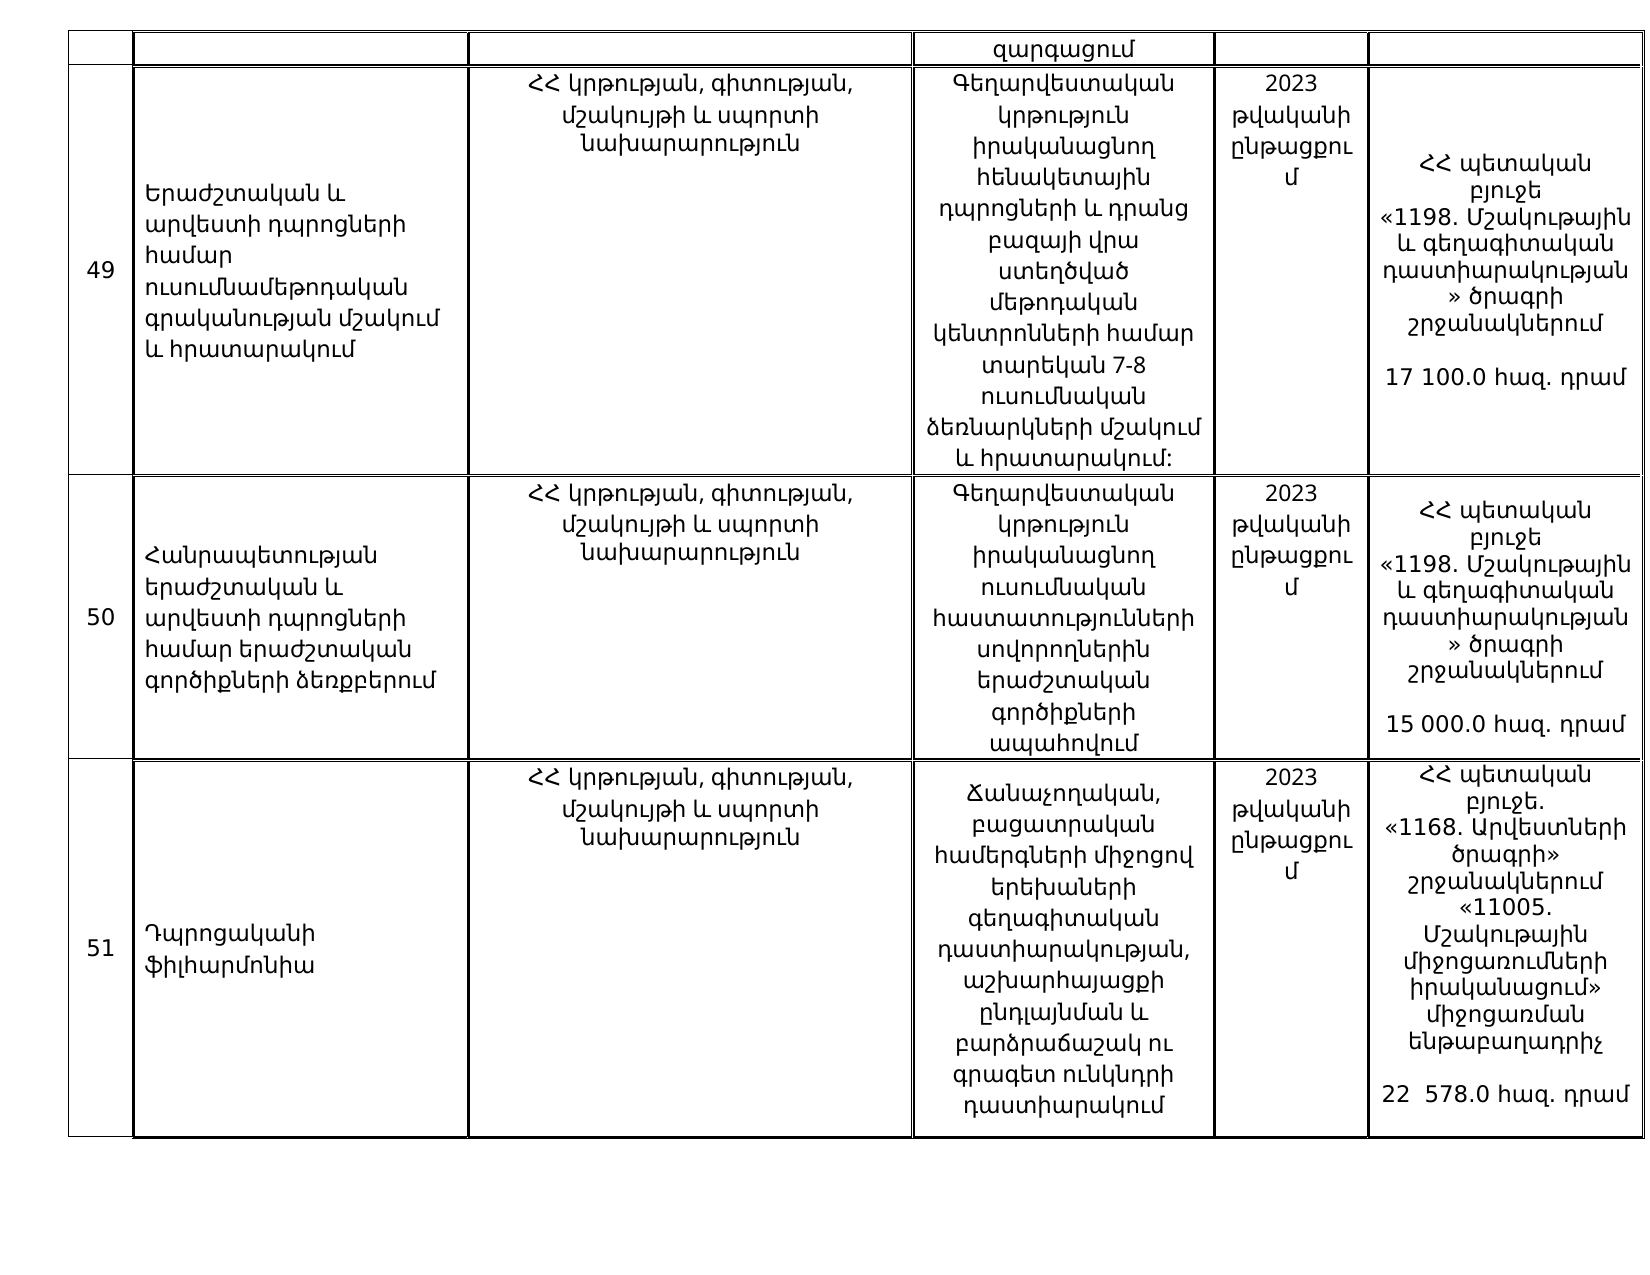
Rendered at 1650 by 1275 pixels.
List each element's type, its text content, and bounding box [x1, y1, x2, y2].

table_cell 50 [69, 475, 132, 758]
table_cell 2023 թվականի ընթացքում [1216, 477, 1367, 758]
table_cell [1216, 68, 1367, 473]
table_cell ՀՀ պետական բյուջե «1198. Մշակութային և գեղագիտական դաստիարակության» ծրագրի շրջանակներում 15 000.0 հազ. դրամ [1370, 474, 1642, 758]
table_cell 51 [69, 759, 132, 1136]
table_cell 49 [69, 65, 132, 473]
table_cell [1370, 33, 1642, 64]
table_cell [1216, 762, 1367, 1136]
table_cell Դպրոցականի ֆիլհարմոնիա [135, 762, 467, 1136]
table_cell Գեղարվեստական կրթություն իրականացնող հենակետային դպրոցների և դրանց բազայի վրա ստեղծված մեթոդական կենտրոնների համար տարեկան 7-8 ուսումնական ձեռնարկների մշակում և հրատարակում: [915, 68, 1213, 473]
table_cell ՀՀ կրթության, գիտության, մշակույթի և սպորտի նախարարություն [470, 477, 911, 758]
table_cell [1214, 31, 1368, 64]
table_cell ՀՀ պետական բյուջե «1198. Մշակութային և գեղագիտական դաստիարակության» ծրագրի շրջանակներում 17 100.0 հազ. դրամ [1370, 64, 1642, 473]
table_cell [470, 33, 911, 64]
table_cell Գեղարվեստական կրթություն իրականացնող ուսումնական հաստատությունների սովորողներին երաժշտական գործիքների ապահովում [915, 477, 1213, 758]
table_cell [133, 31, 468, 64]
table_cell 48 [69, 31, 132, 64]
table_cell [915, 33, 1213, 64]
table_cell Ճանաչողական, բացատրական համերգների միջոցով երեխաների գեղագիտական դաստիարակության, աշխարհայացքի ընդլայնման և բարձրաճաշակ ու գրագետ ունկնդրի դաստիարակում [915, 762, 1213, 1136]
table_cell Երաժշտական և արվեստի դպրոցների համար ուսումնամեթոդական գրականության մշակում և հրատարակում [135, 68, 467, 473]
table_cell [470, 68, 911, 473]
table_cell ՀՀ կրթության, գիտության, մշակույթի և սպորտի նախարարություն [470, 762, 911, 1136]
table_cell Հանրապետության երաժշտական և արվեստի դպրոցների համար երաժշտական գործիքների ձեռքբերում [135, 477, 467, 758]
table_cell ՀՀ պետական բյուջե. «1168. Արվեստների ծրագրի» շրջանակներում «11005. Մշակութային միջոցառումների իրականացում» միջոցառման ենթաբաղադրիչ 22 578.0 հազ. դրամ [1370, 758, 1642, 1136]
